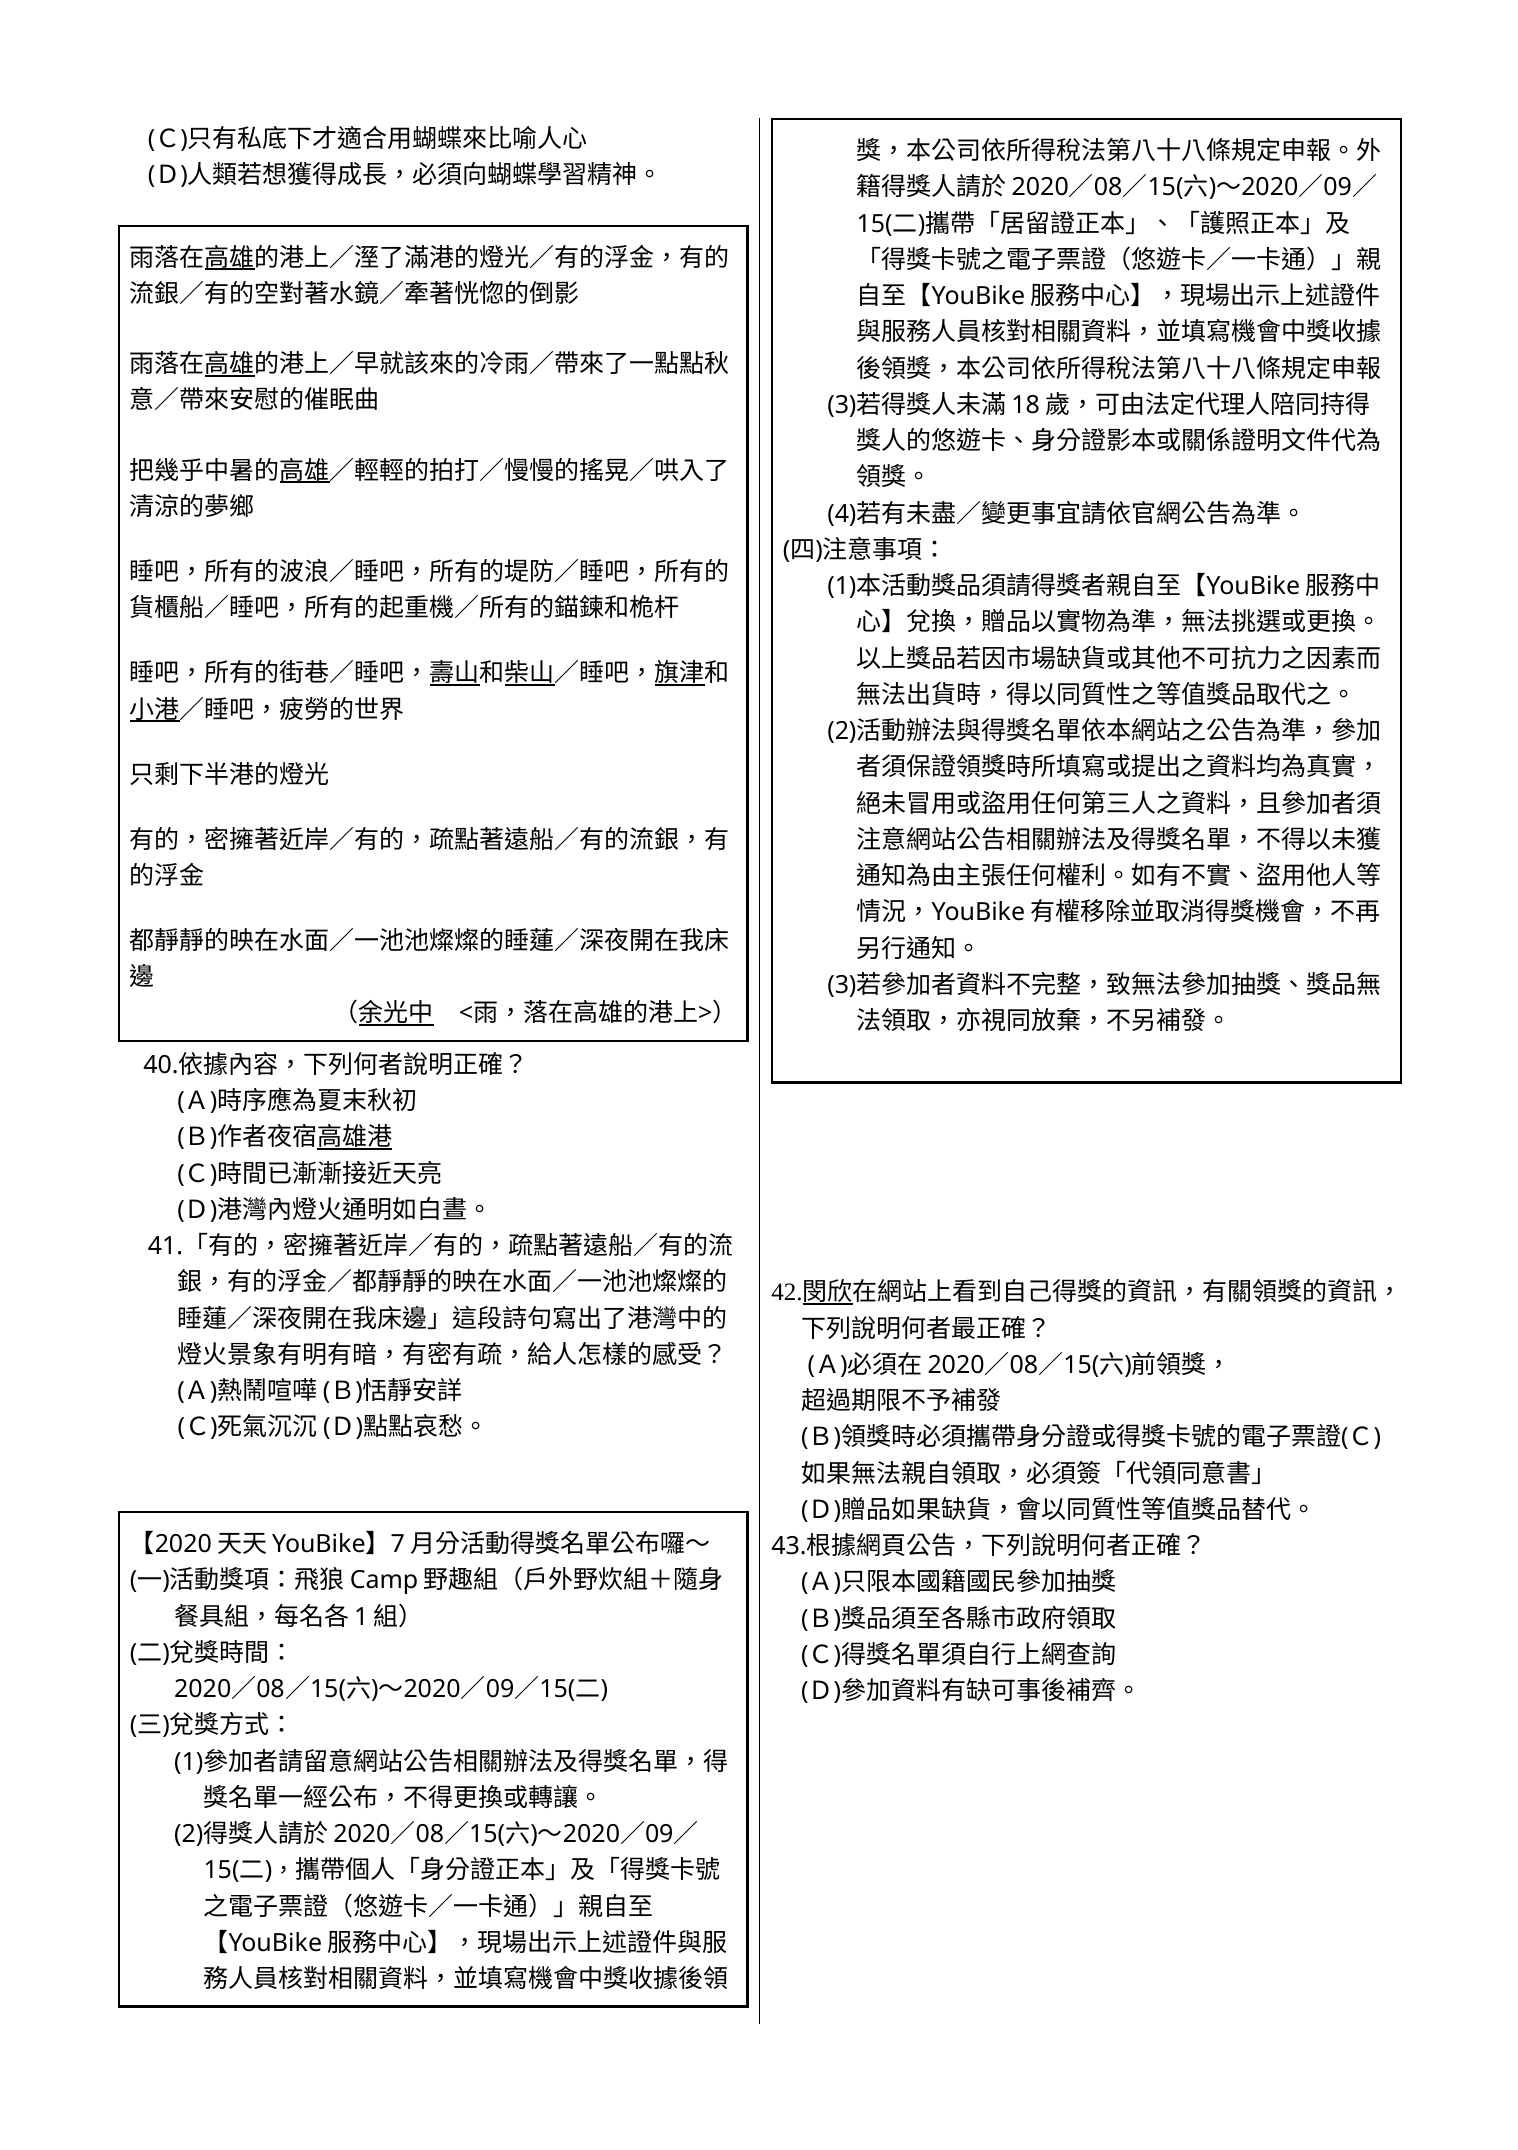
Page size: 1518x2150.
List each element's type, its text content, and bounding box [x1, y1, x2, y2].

text 42.(Ａ)(六)(Ｂ)(Ｃ)(Ｄ) [771, 1272, 1399, 1526]
text (Ａ)(Ｂ)(Ｃ)(Ｄ) [771, 1526, 1399, 1707]
text 41.「有的，密擁著近岸／有的，疏點著遠船／有的流銀，有的浮金／都靜靜的映在水面／一池池燦燦的睡蓮／深夜開在我床邊」這段詩句寫出了港灣中的燈火景象有明有暗，有密有疏，給人怎樣的感受？(Ａ)熱鬧喧嘩 (Ｂ)恬靜安詳 [148, 1226, 746, 1407]
table_header 【2020天天YouBike】7月分活動得獎名單公布囉～ (一)活動獎項：飛狼Camp野趣組（戶外野炊組＋隨身餐具組，每名各1組） (二)兌獎時間： 2020／08／15(六)～2020／09／15(二) (三)兌獎方式： (1)參加者請留意網站公告相關辦法及得獎名單，得獎名單一經公布，不得更換或轉讓。 (2)得獎人請於2020／08／15(六)～2020／09／15(二)，攜帶個人「身分證正本」及「得獎卡號之電子票證（悠遊卡／一卡通）」親自至【YouBike服務中心】，現場出示上述證件與服務人員核對相關資料，並填寫機會中獎收據後領獎，本公司依所得稅法第八十八條規定申報。外籍得獎人請於2020／08／15(六)～2020／09／15(二)攜帶「居留證正本」、「護照正本」及「得獎卡號之電子票證（悠遊卡／一卡通）」親自至【YouBike服務中心】，現場出示上述證件與服務人員核對相關資料，並填寫機會中獎收據後領獎，本公司依所得稅法第八十八條規定申報 (3)若得獎人未滿18歲，可由法定代理人陪同持得獎人的悠遊卡、身分證影本或關係證明文件代為領獎。 (4)若有未盡／變更事宜請依官網公告為準。 (四)注意事項： (1)本活動獎品須請得獎者親自至【YouBike服務中心】兌換，贈品以實物為準，無法挑選或更換。以上獎品若因市場缺貨或其他不可抗力之因素而無法出貨時，得以同質性之等值獎品取代之。 (2)活動辦法與得獎名單依本網站之公告為準，參加者須保證領獎時所填寫或提出之資料均為真實，絕未冒用或盜用任何第三人之資料，且參加者須注意網站公告相關辦法及得獎名單，不得以未獲通知為由主張任何權利。如有不實、盜用他人等情況，YouBike有權移除並取消得獎機會，不再另行通知。 (3)若參加者資料不完整，致無法參加抽獎、獎品無法領取，亦視同放棄，不另補發。 [773, 120, 1400, 1081]
text (Ｃ)時間已漸漸接近天亮 [177, 1153, 746, 1189]
table_header 雨落在高雄的港上／溼了滿港的燈光／有的浮金，有的流銀／有的空對著水鏡／牽著恍惚的倒影 雨落在高雄的港上／早就該來的冷雨／帶來了一點點秋意／帶來安慰的催眠曲 把幾乎中暑的高雄／輕輕的拍打／慢慢的搖晃／哄入了清涼的夢鄉 睡吧，所有的波浪／睡吧，所有的堤防／睡吧，所有的貨櫃船／睡吧，所有的起重機／所有的錨鍊和桅杆 睡吧，所有的街巷／睡吧，壽山和柴山／睡吧，旗津和小港／睡吧，疲勞的世界 只剩下半港的燈光 有的，密擁著近岸／有的，疏點著遠船／有的流銀，有的浮金 都靜靜的映在水面／一池池燦燦的睡蓮／深夜開在我床邊 （余光中 <雨，落在高雄的港上>） [120, 227, 746, 1039]
text (Ｃ)死氣沉沉 (Ｄ)點點哀愁。 [177, 1407, 746, 1443]
text (Ｂ)作者夜宿高雄港 [177, 1117, 746, 1153]
text 40.依據內容，下列何者說明正確？ [143, 1044, 746, 1081]
text (Ｄ)人類若想獲得成長，必須向蝴蝶學習精神。 [148, 154, 746, 191]
table_header 【2020天天YouBike】7月分活動得獎名單公布囉～ (一)活動獎項：飛狼Camp野趣組（戶外野炊組＋隨身餐具組，每名各1組） (二)兌獎時間： 2020／08／15(六)～2020／09／15(二) (三)兌獎方式： (1)參加者請留意網站公告相關辦法及得獎名單，得獎名單一經公布，不得更換或轉讓。 (2)得獎人請於2020／08／15(六)～2020／09／15(二)，攜帶個人「身分證正本」及「得獎卡號之電子票證（悠遊卡／一卡通）」親自至【YouBike服務中心】，現場出示上述證件與服務人員核對相關資料，並填寫機會中獎收據後領獎，本公司依所得稅法第八十八條規定申報。外籍得獎人請於2020／08／15(六)～2020／09／15(二)攜帶「居留證正本」、「護照正本」及「得獎卡號之電子票證（悠遊卡／一卡通）」親自至【YouBike服務中心】，現場出示上述證件與服務人員核對相關資料，並填寫機會中獎收據後領獎，本公司依所得稅法第八十八條規定申報 (3)若得獎人未滿18歲，可由法定代理人陪同持得獎人的悠遊卡、身分證影本或關係證明文件代為領獎。 (4)若有未盡／變更事宜請依官網公告為準。 (四)注意事項： (1)本活動獎品須請得獎者親自至【YouBike服務中心】兌換，贈品以實物為準，無法挑選或更換。以上獎品若因市場缺貨或其他不可抗力之因素而無法出貨時，得以同質性之等值獎品取代之。 (2)活動辦法與得獎名單依本網站之公告為準，參加者須保證領獎時所填寫或提出之資料均為真實，絕未冒用或盜用任何第三人之資料，且參加者須注意網站公告相關辦法及得獎名單，不得以未獲通知為由主張任何權利。如有不實、盜用他人等情況，YouBike有權移除並取消得獎機會，不再另行通知。 (3)若參加者資料不完整，致無法參加抽獎、獎品無法領取，亦視同放棄，不另補發。 [120, 1513, 746, 2005]
text (Ｄ)港灣內燈火通明如白晝。 [177, 1189, 746, 1226]
text (Ｃ)只有私底下才適合用蝴蝶來比喻人心 [148, 118, 746, 154]
text (Ａ)時序應為夏末秋初 [177, 1081, 746, 1117]
